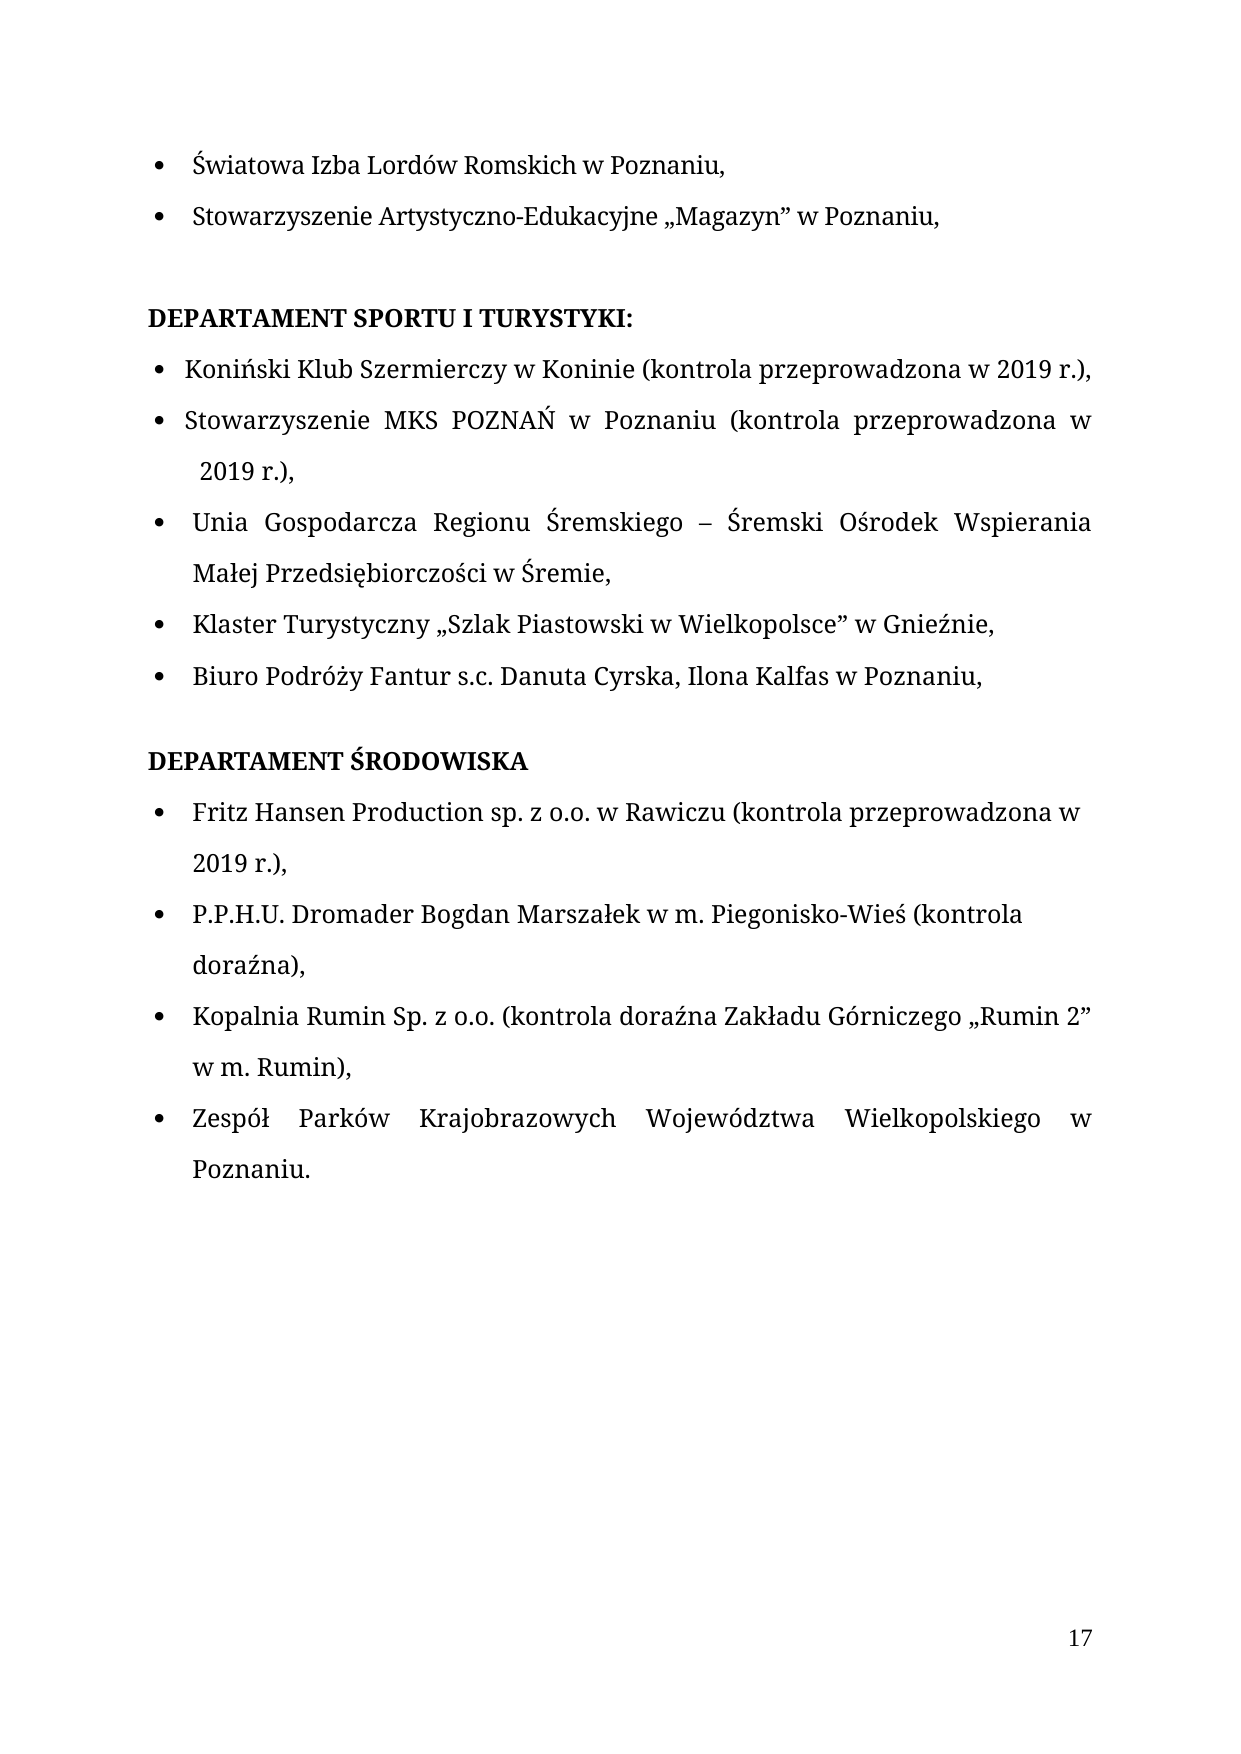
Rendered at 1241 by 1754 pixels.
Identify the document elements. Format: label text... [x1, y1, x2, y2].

list Unia Gospodarcza Regionu Śremskiego – Śremski Ośrodek Wspierania Małej Przedsiębiorczości w Śremie, [155, 505, 1092, 590]
list Zespół Parków Krajobrazowych Województwa Wielkopolskiego w Poznaniu. [155, 1101, 1092, 1186]
list Kopalnia Rumin Sp. z o.o. (kontrola doraźna Zakładu Górniczego „Rumin 2” w m. Rumin), [155, 998, 1092, 1083]
list Koniński Klub Szermierczy w Koninie (kontrola przeprowadzona w 2019 r.), [155, 352, 1092, 386]
list P.P.H.U. Dromader Bogdan Marszałek w m. Piegonisko-Wieś (kontrola doraźna), [155, 896, 1092, 981]
text DEPARTAMENT SPORTU I TURYSTYKI: [148, 301, 1092, 335]
list Stowarzyszenie MKS POZNAŃ w Poznaniu (kontrola przeprowadzona w 2019 r.), [155, 403, 1092, 488]
text DEPARTAMENT ŚRODOWISKA [148, 743, 1092, 777]
list Klaster Turystyczny „Szlak Piastowski w Wielkopolsce” w Gnieźnie, [155, 607, 1092, 641]
list Światowa Izba Lordów Romskich w Poznaniu, [155, 148, 1092, 182]
list Biuro Podróży Fantur s.c. Danuta Cyrska, Ilona Kalfas w Poznaniu, [155, 658, 1092, 692]
list Stowarzyszenie Artystyczno-Edukacyjne „Magazyn” w Poznaniu, [155, 199, 1092, 233]
list Fritz Hansen Production sp. z o.o. w Rawiczu (kontrola przeprowadzona w 2019 r.), [155, 794, 1092, 879]
